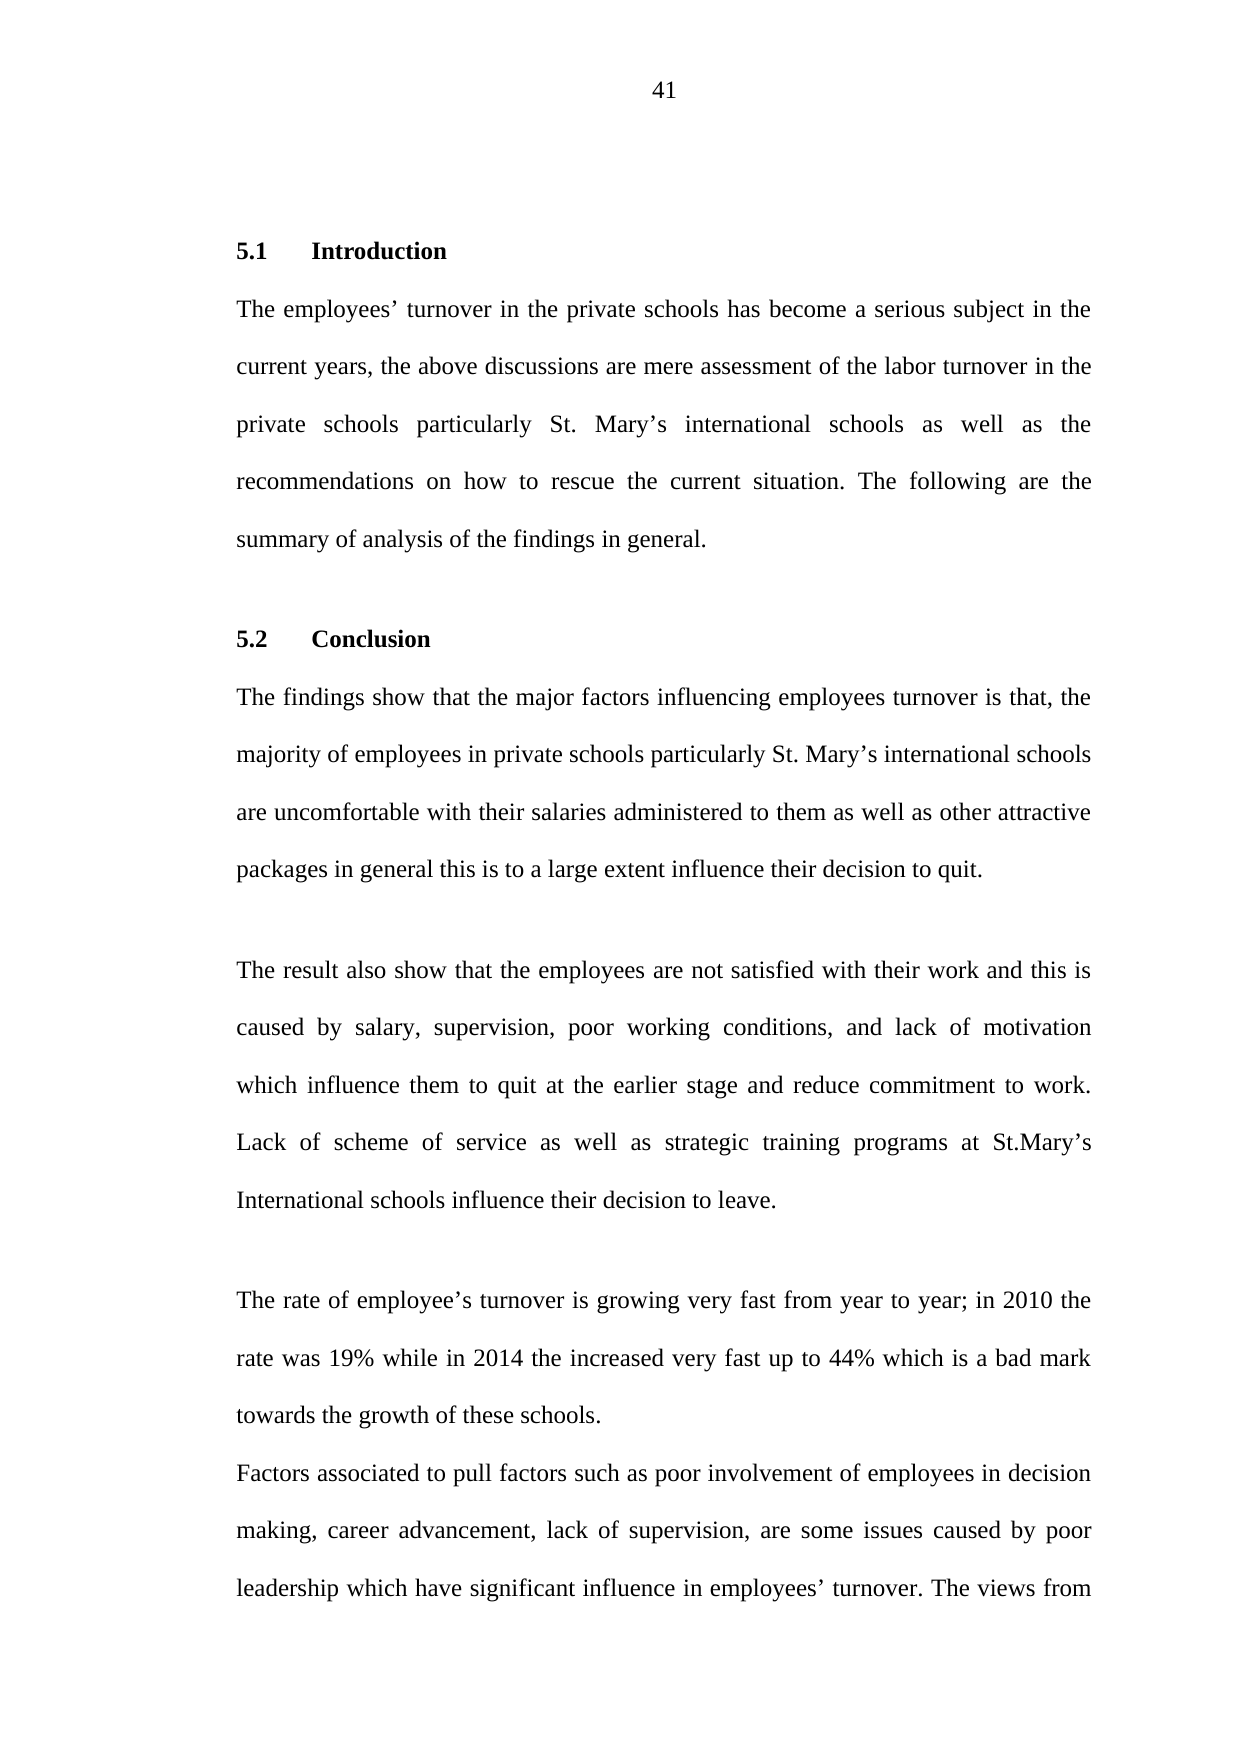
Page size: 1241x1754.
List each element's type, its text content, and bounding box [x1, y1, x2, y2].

text The result also show that the employees are not satisfied with their work and this is caused by salary, supervision, poor working conditions, and lack of motivation which influence them to quit at the earlier stage and reduce commitment to work. Lack of scheme of service as well as strategic training programs at St.Mary’s International schools influence their decision to leave. [236, 955, 1092, 1214]
subtitle 5.2 Conclusion [236, 624, 1092, 653]
text The employees’ turnover in the private schools has become a serious subject in the current years, the above discussions are mere assessment of the labor turnover in the private schools particularly St. Mary’s international schools as well as the recommendations on how to rescue the current situation. The following are the summary of analysis of the findings in general. [236, 294, 1092, 552]
text The findings show that the major factors influencing employees turnover is that, the majority of employees in private schools particularly St. Mary’s international schools are uncomfortable with their salaries administered to them as well as other attractive packages in general this is to a large extent influence their decision to quit. [236, 682, 1092, 883]
text The rate of employee’s turnover is growing very fast from year to year; in 2010 the rate was 19% while in 2014 the increased very fast up to 44% which is a bad mark towards the growth of these schools. [236, 1286, 1092, 1429]
subtitle 5.1 Introduction [236, 236, 1092, 265]
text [236, 1458, 1092, 1602]
